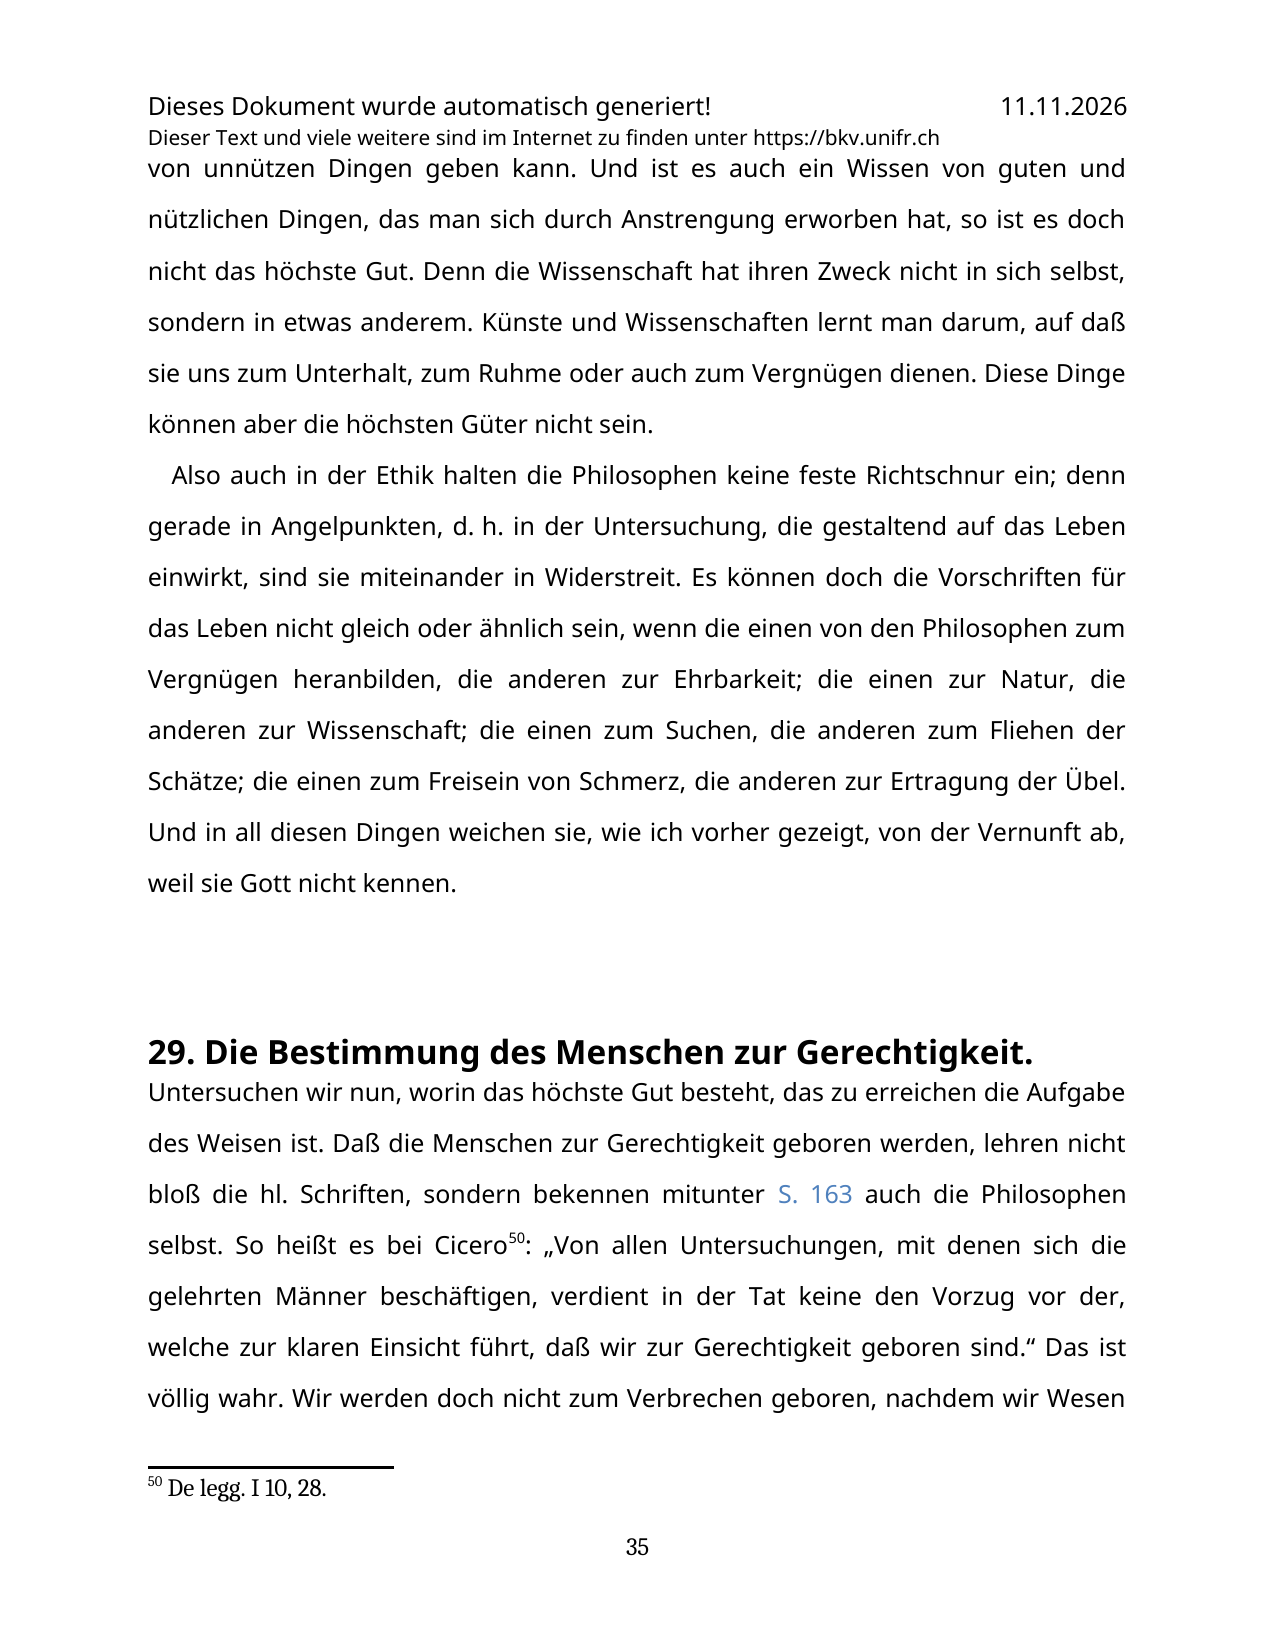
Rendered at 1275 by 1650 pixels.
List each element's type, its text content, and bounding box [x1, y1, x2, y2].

subtitle 29. Die Bestimmung des Menschen zur Gerechtigkeit. [148, 1029, 1127, 1074]
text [148, 1074, 1127, 1415]
text Also auch in der Ethik halten die Philosophen keine feste Richtschnur ein; denn gerade in Angelpunkten, d. h. in der Untersuchung, die gestaltend auf das Leben einwirkt, sind sie miteinander in Widerstreit. Es können doch die Vorschriften für das Leben nicht gleich oder ähnlich sein, wenn die einen von den Philosophen zum Vergnügen heranbilden, die anderen zur Ehrbarkeit; die einen zur Natur, die anderen zur Wissenschaft; die einen zum Suchen, die anderen zum Fliehen der Schätze; die einen zum Freisein von Schmerz, die anderen zur Ertragung der Übel. Und in all diesen Dingen weichen sie, wie ich vorher gezeigt, von der Vernunft ab, weil sie Gott nicht kennen. [148, 457, 1127, 900]
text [148, 151, 1127, 440]
